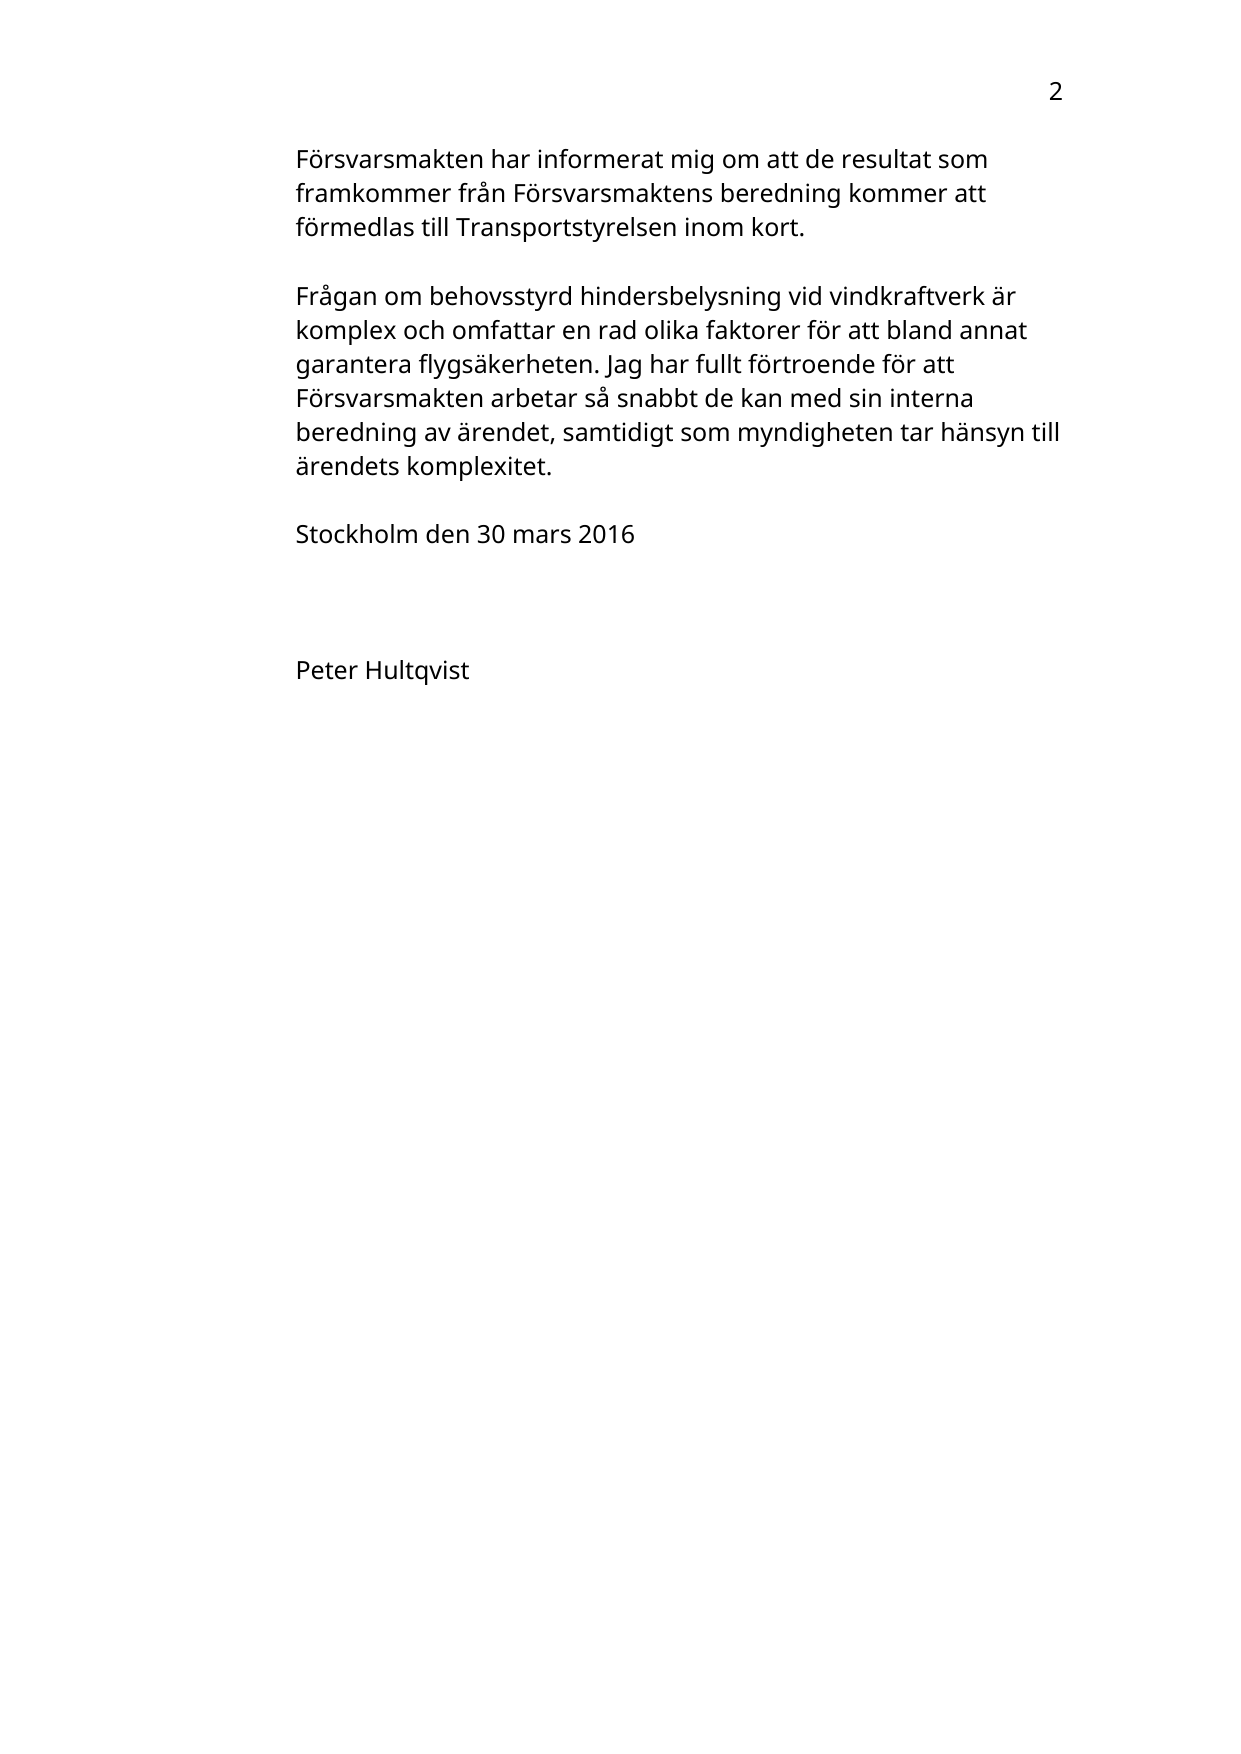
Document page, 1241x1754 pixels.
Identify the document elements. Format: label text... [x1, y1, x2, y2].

text Försvarsmakten har informerat mig om att de resultat som framkommer från Försvarsmaktens beredning kommer att förmedlas till Transportstyrelsen inom kort. [295, 142, 1063, 244]
text Stockholm den 30 mars 2016 [295, 517, 1063, 551]
text Peter Hultqvist [295, 653, 1063, 687]
text Frågan om behovsstyrd hindersbelysning vid vindkraftverk är komplex och omfattar en rad olika faktorer för att bland annat garantera flygsäkerheten. Jag har fullt förtroende för att Försvarsmakten arbetar så snabbt de kan med sin interna beredning av ärendet, samtidigt som myndigheten tar hänsyn till ärendets komplexitet. [295, 278, 1063, 483]
